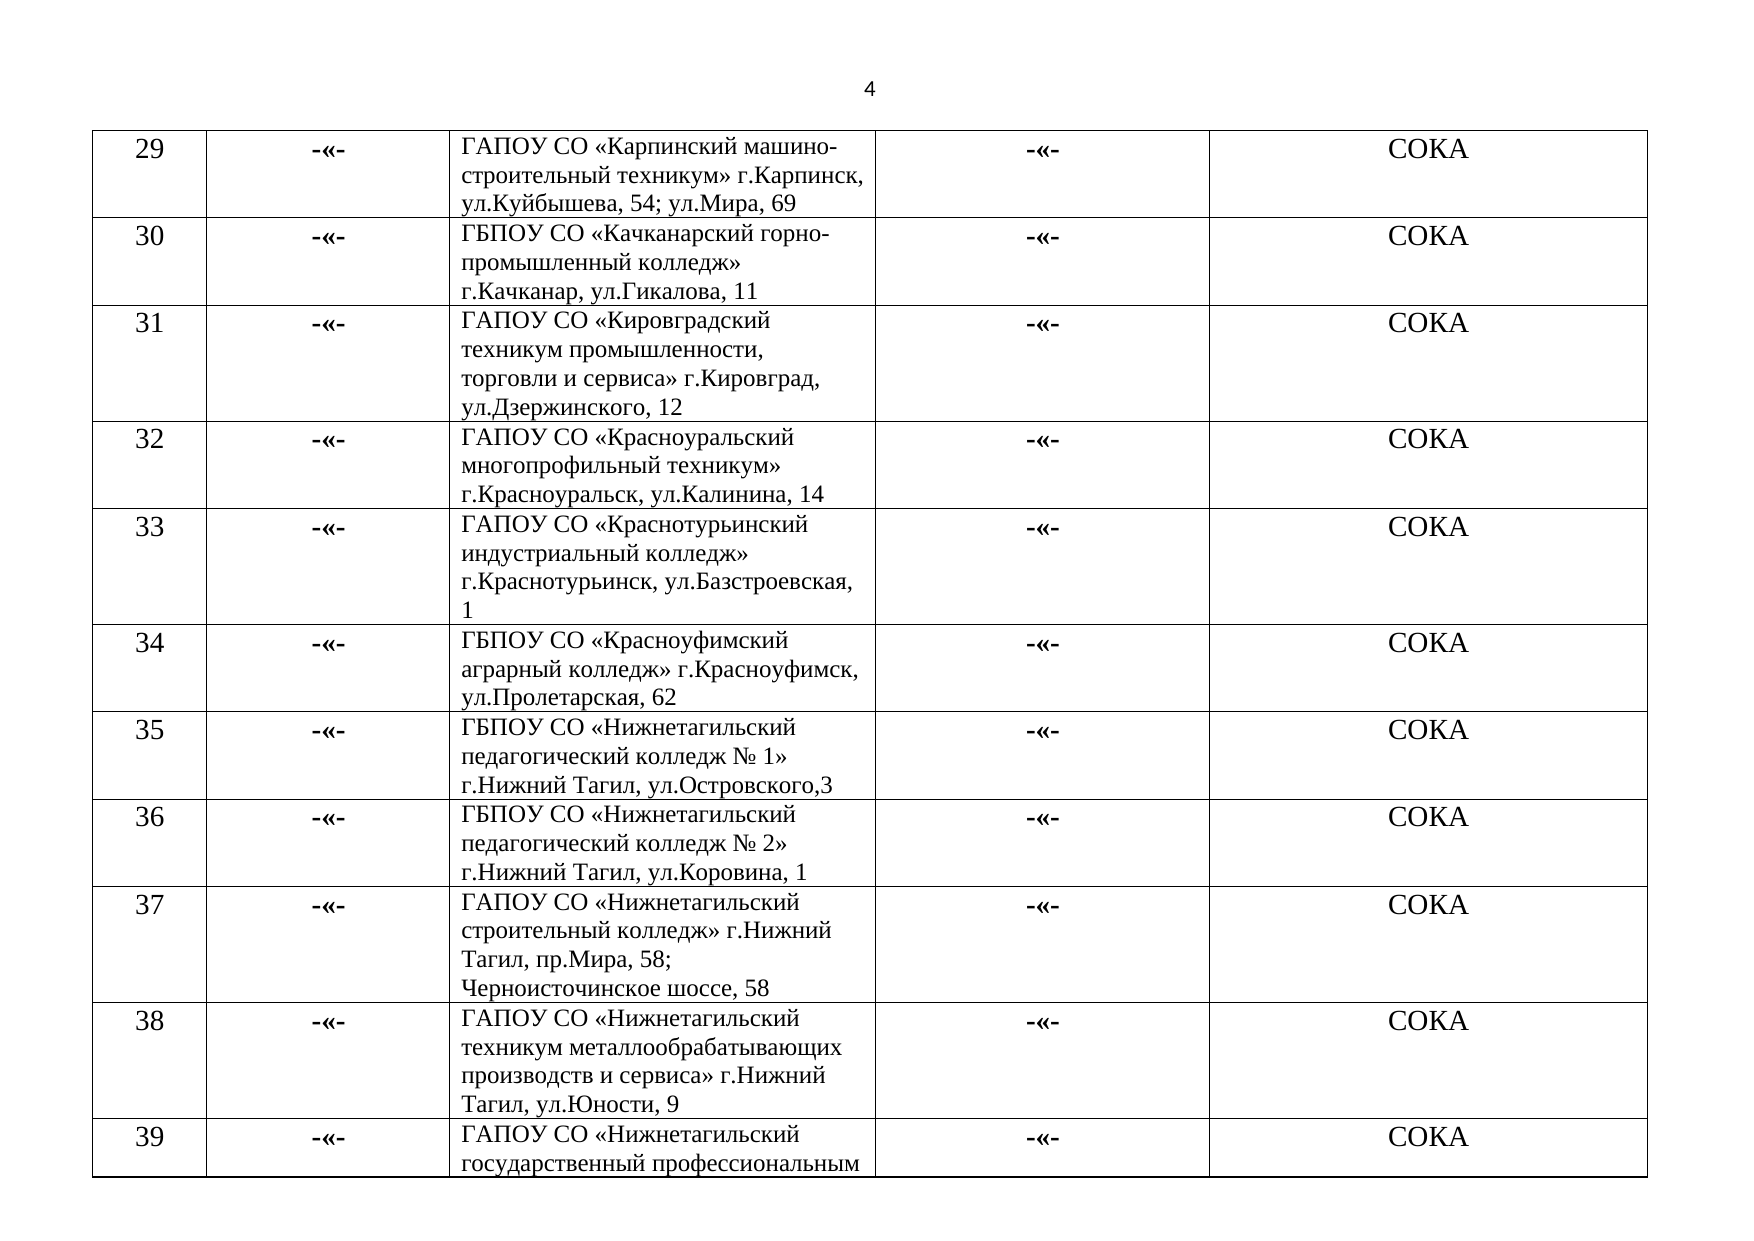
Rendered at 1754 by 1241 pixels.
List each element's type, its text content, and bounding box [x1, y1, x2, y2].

table_cell -«- [876, 1119, 1209, 1176]
table_cell 35 [93, 712, 206, 798]
table_cell -«- [876, 131, 1209, 217]
table_cell -«- [876, 422, 1209, 508]
table_cell -«- [207, 1003, 449, 1118]
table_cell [450, 1119, 875, 1176]
table_cell СОКА [1210, 887, 1647, 1002]
table_cell -«- [876, 625, 1209, 711]
table_cell 30 [93, 218, 206, 304]
table_cell ГАПОУ СО «Кировградский техникум промышленности, торговли и сервиса» г.Кировград, ул.Дзержинского, 12 [450, 306, 875, 421]
table_cell -«- [876, 712, 1209, 798]
table_cell ГАПОУ СО «Нижнетагильский техникум металлообрабатывающих производств и сервиса» г.Нижний Тагил, ул.Юности, 9 [450, 1003, 875, 1118]
table_cell ГБПОУ СО «Красноуфимский аграрный колледж» г.Красноуфимск, ул.Пролетарская, 62 [450, 625, 875, 711]
table_cell -«- [207, 422, 449, 508]
table_cell ГАПОУ СО «Краснотурьинский индустриальный колледж» г.Краснотурьинск, ул.Базстроевская, 1 [450, 509, 875, 624]
table_cell -«- [876, 218, 1209, 304]
table_cell СОКА [1210, 712, 1647, 798]
table_cell -«- [876, 306, 1209, 421]
table_cell -«- [207, 712, 449, 798]
table_cell 38 [93, 1003, 206, 1118]
table_cell ГАПОУ СО «Красноуральский многопрофильный техникум» г.Красноуральск, ул.Калинина, 14 [450, 422, 875, 508]
table_cell СОКА [1210, 131, 1647, 217]
table_cell 31 [93, 306, 206, 421]
table_cell СОКА [1210, 422, 1647, 508]
table_cell 32 [93, 422, 206, 508]
table_cell СОКА [1210, 218, 1647, 304]
table_cell 29 [93, 131, 206, 217]
table_cell 36 [93, 800, 206, 886]
table_cell СОКА [1210, 1003, 1647, 1118]
table_cell 37 [93, 887, 206, 1002]
table_cell -«- [207, 625, 449, 711]
table_cell -«- [207, 1119, 449, 1176]
table_cell СОКА [1210, 1119, 1647, 1176]
table_cell ГАПОУ СО «Карпинский машино- строительный техникум» г.Карпинск, ул.Куйбышева, 54; ул.Мира, 69 [450, 131, 875, 217]
table_cell СОКА [1210, 625, 1647, 711]
table_cell СОКА [1210, 800, 1647, 886]
table_cell -«- [207, 218, 449, 304]
table_cell -«- [207, 800, 449, 886]
table_cell 33 [93, 509, 206, 624]
table_cell ГБПОУ СО «Нижнетагильский педагогический колледж № 1» г.Нижний Тагил, ул.Островского,3 [450, 712, 875, 798]
table_cell -«- [207, 306, 449, 421]
table_cell -«- [876, 1003, 1209, 1118]
table_cell СОКА [1210, 306, 1647, 421]
table_cell ГБПОУ СО «Качканарский горно-промышленный колледж» г.Качканар, ул.Гикалова, 11 [450, 218, 875, 304]
table_cell -«- [207, 509, 449, 624]
table_cell -«- [876, 509, 1209, 624]
table_cell -«- [207, 131, 449, 217]
table_cell ГБПОУ СО «Нижнетагильский педагогический колледж № 2» г.Нижний Тагил, ул.Коровина, 1 [450, 800, 875, 886]
table_cell ГАПОУ СО «Нижнетагильский строительный колледж» г.Нижний Тагил, пр.Мира, 58; Черноисточинское шоссе, 58 [450, 887, 875, 1002]
table_cell 34 [93, 625, 206, 711]
table_cell СОКА [1210, 509, 1647, 624]
table_cell -«- [207, 887, 449, 1002]
table_cell 39 [93, 1119, 206, 1176]
table_cell -«- [876, 887, 1209, 1002]
table_cell -«- [876, 800, 1209, 886]
